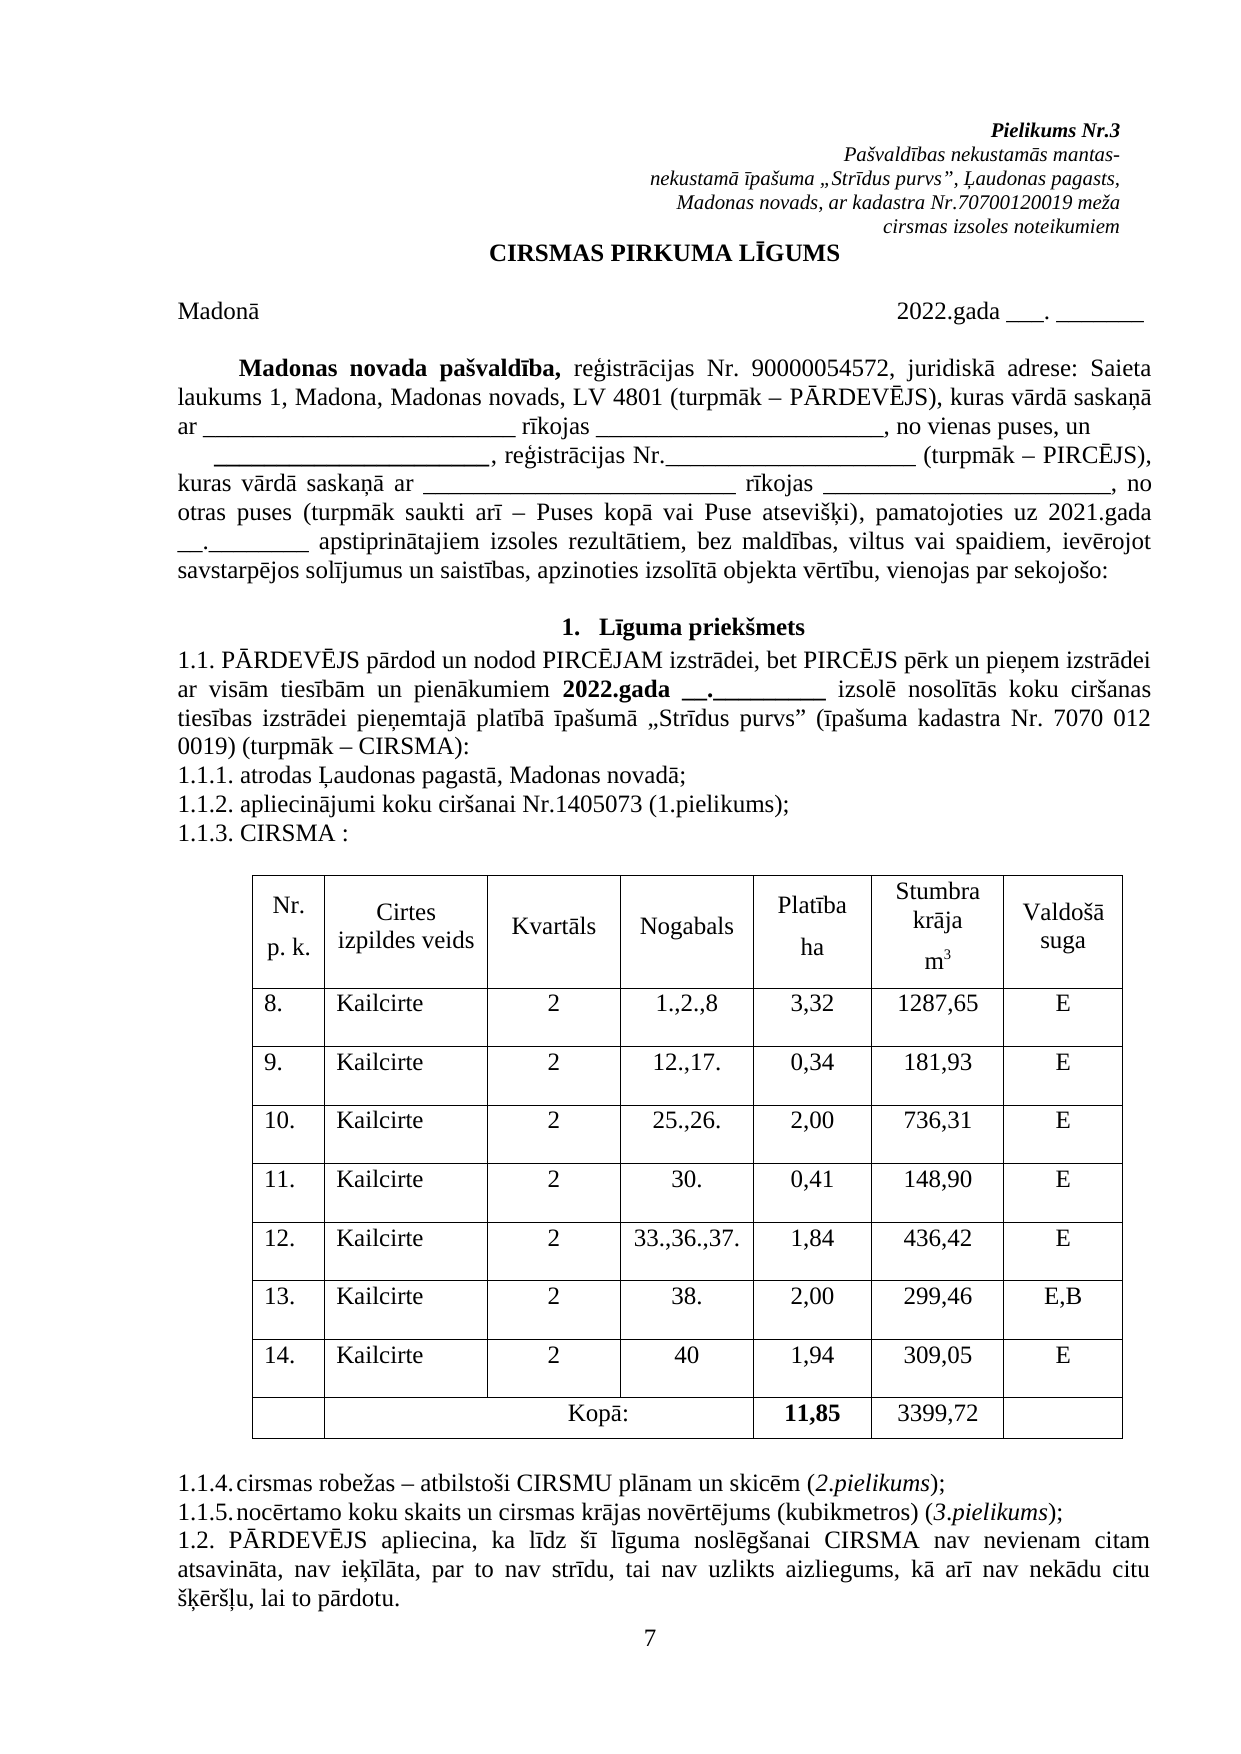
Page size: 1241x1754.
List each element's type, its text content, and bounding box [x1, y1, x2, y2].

table_cell 2 [488, 1281, 620, 1339]
table_cell Kopā: [325, 1398, 753, 1438]
table_header Cirtes izpildes veids [325, 876, 487, 987]
table_cell 2 [488, 1106, 620, 1163]
table_cell [253, 1047, 324, 1104]
table_cell 12.,17. [621, 1047, 753, 1104]
table_cell 11,85 [754, 1398, 871, 1438]
table_cell 148,90 [872, 1164, 1003, 1222]
table_cell 181,93 [872, 1047, 1003, 1104]
table_header Nogabals [621, 876, 753, 987]
text 1.1.2. apliecinājumi koku ciršanai Nr.1405073 (1.pielikums); [177, 789, 1152, 818]
table_cell 2 [488, 1340, 620, 1397]
table_cell E [1004, 1047, 1122, 1104]
list cirsmas robežas – atbilstoši CIRSMU plānam un skicēm (2.pielikums); [177, 1468, 1152, 1497]
table_cell Kailcirte [325, 1281, 487, 1339]
text Madonā 2022.gada ___. _______ [177, 296, 1152, 325]
text 1.2. PĀRDEVĒJS apliecina, ka līdz šī līguma noslēgšanai CIRSMA nav nevienam citam atsavināta, nav ieķīlāta, par to nav strīdu, tai nav uzlikts aizliegums, kā arī nav nekādu citu šķēršļu, lai to pārdotu. [177, 1526, 1152, 1612]
table_header Valdošā suga [1004, 876, 1122, 987]
table_cell 1.,2.,8 [621, 989, 753, 1046]
table_cell E,B [1004, 1281, 1122, 1339]
table_cell 1,84 [754, 1223, 871, 1280]
table_header Platība ha [754, 876, 871, 987]
table_cell E [1004, 1223, 1122, 1280]
table_cell [253, 1398, 324, 1438]
text Pašvaldības nekustamās mantas- [177, 142, 1122, 166]
list nocērtamo koku skaits un cirsmas krājas novērtējums (kubikmetros) (3.pielikums); [177, 1497, 1152, 1526]
text Madonas novada pašvaldība, reģistrācijas Nr. 90000054572, juridiskā adrese: Saieta laukums 1, Madona, Madonas novads, LV 4801 (turpmāk – PĀRDEVĒJS), kuras vārdā saskaņā ar _________________________ rīkojas _______________________, no vienas puses, un [177, 353, 1152, 440]
table_cell [253, 1281, 324, 1339]
list Līguma priekšmets [215, 612, 1152, 641]
table_cell E [1004, 1340, 1122, 1397]
table_cell Kailcirte [325, 1340, 487, 1397]
table_cell [1004, 1398, 1122, 1438]
text CIRSMAS PIRKUMA LĪGUMS [177, 238, 1152, 267]
table_cell 2,00 [754, 1106, 871, 1163]
text cirsmas izsoles noteikumiem [852, 214, 1122, 238]
text nekustamā īpašuma „Strīdus purvs”, Ļaudonas pagasts, [177, 166, 1122, 190]
table_cell 0,34 [754, 1047, 871, 1104]
table_header Stumbra krāja m3 [872, 876, 1003, 987]
table_cell Kailcirte [325, 1047, 487, 1104]
text 1.1.1. atrodas Ļaudonas pagastā, Madonas novadā; [177, 760, 1152, 789]
table_cell 2 [488, 989, 620, 1046]
table_cell 0,41 [754, 1164, 871, 1222]
table_cell 25.,26. [621, 1106, 753, 1163]
table_cell Kailcirte [325, 989, 487, 1046]
table_cell 1287,65 [872, 989, 1003, 1046]
text 1.1. PĀRDEVĒJS pārdod un nodod PIRCĒJAM izstrādei, bet PIRCĒJS pērk un pieņem izstrādei ar visām tiesībām un pienākumiem 2022.gada __._________ izsolē nosolītās koku ciršanas tiesības izstrādei pieņemtajā platībā īpašumā „Strīdus purvs” (īpašuma kadastra Nr. 7070 012 0019) (turpmāk – CIRSMA): [177, 645, 1152, 760]
table_header Nr. p. k. [253, 876, 324, 987]
text ______________________, reģistrācijas Nr.____________________ (turpmāk – PIRCĒJS), kuras vārdā saskaņā ar _________________________ rīkojas _______________________, no otras puses (turpmāk saukti arī – Puses kopā vai Puse atsevišķi), pamatojoties uz 2021.gada __.________ apstiprinātajiem izsoles rezultātiem, bez maldības, viltus vai spaidiem, ievērojot savstarpējos solījumus un saistības, apzinoties izsolītā objekta vērtību, vienojas par sekojošo: [177, 440, 1152, 583]
table_header Kvartāls [488, 876, 620, 987]
table_cell 40 [621, 1340, 753, 1397]
table_cell [253, 1106, 324, 1163]
text 1.1.3. CIRSMA : [177, 818, 1152, 846]
table_cell 2 [488, 1047, 620, 1104]
table_cell 2 [488, 1223, 620, 1280]
table_cell E [1004, 1106, 1122, 1163]
table_cell [253, 989, 324, 1046]
table_cell [253, 1340, 324, 1397]
table_cell 736,31 [872, 1106, 1003, 1163]
table_cell 30. [621, 1164, 753, 1222]
table_cell Kailcirte [325, 1164, 487, 1222]
table_cell 2 [488, 1164, 620, 1222]
text Pielikums Nr.3 [177, 118, 1122, 142]
text Madonas novads, ar kadastra Nr.70700120019 meža [177, 190, 1122, 214]
table_cell 3399,72 [872, 1398, 1003, 1438]
table_cell 3,32 [754, 989, 871, 1046]
table_cell 33.,36.,37. [621, 1223, 753, 1280]
table_cell 1,94 [754, 1340, 871, 1397]
table_cell 436,42 [872, 1223, 1003, 1280]
table_cell E [1004, 989, 1122, 1046]
table_cell 309,05 [872, 1340, 1003, 1397]
table_cell [253, 1223, 324, 1280]
table_cell 38. [621, 1281, 753, 1339]
table_cell 299,46 [872, 1281, 1003, 1339]
table_cell 2,00 [754, 1281, 871, 1339]
table_cell Kailcirte [325, 1106, 487, 1163]
table_cell Kailcirte [325, 1223, 487, 1280]
table_cell E [1004, 1164, 1122, 1222]
table_cell [253, 1164, 324, 1222]
